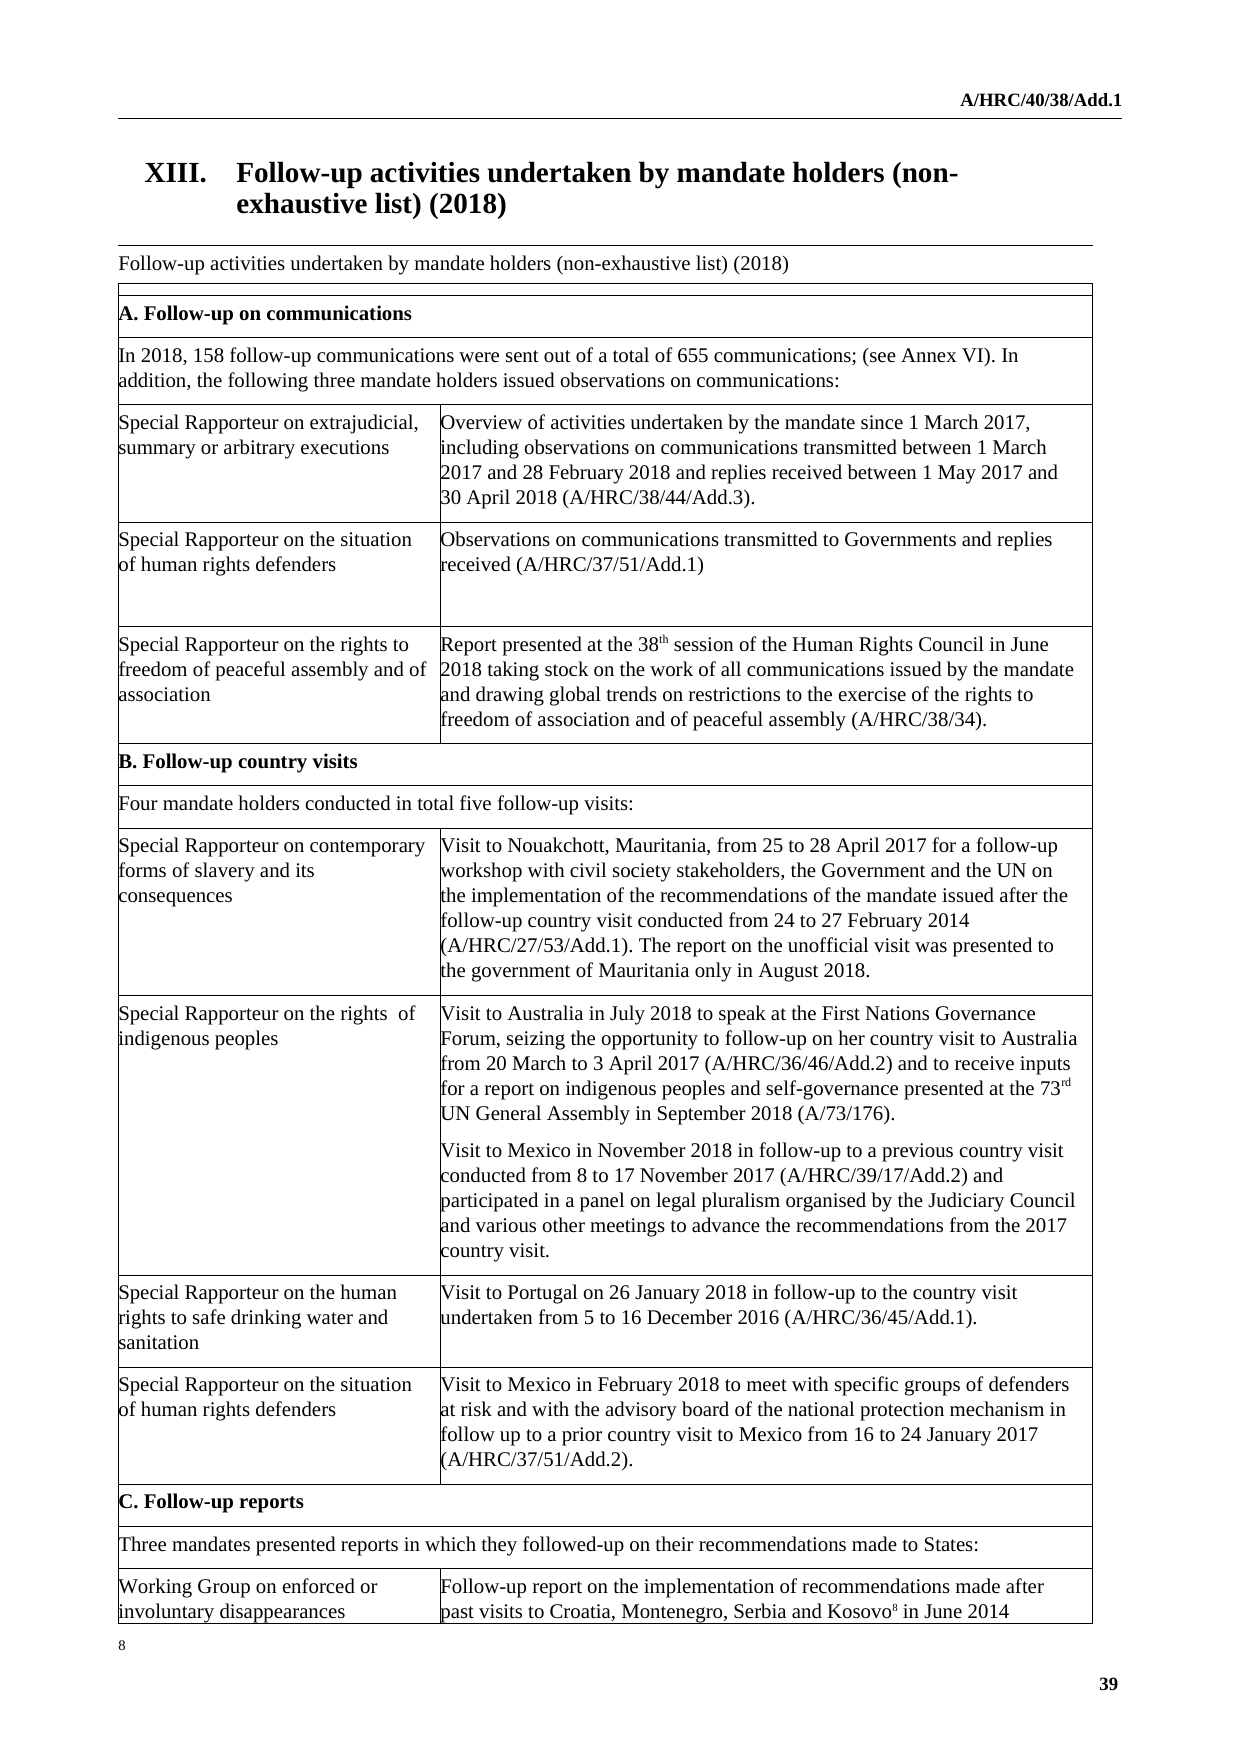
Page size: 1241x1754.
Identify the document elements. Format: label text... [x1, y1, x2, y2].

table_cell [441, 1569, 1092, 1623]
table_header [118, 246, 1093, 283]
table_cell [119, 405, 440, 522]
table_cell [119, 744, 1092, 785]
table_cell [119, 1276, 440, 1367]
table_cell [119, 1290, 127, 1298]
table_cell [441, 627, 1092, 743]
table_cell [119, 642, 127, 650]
text XIII. Follow-up activities undertaken by mandate holders (non-exhaustive list) (2018) [118, 157, 1004, 219]
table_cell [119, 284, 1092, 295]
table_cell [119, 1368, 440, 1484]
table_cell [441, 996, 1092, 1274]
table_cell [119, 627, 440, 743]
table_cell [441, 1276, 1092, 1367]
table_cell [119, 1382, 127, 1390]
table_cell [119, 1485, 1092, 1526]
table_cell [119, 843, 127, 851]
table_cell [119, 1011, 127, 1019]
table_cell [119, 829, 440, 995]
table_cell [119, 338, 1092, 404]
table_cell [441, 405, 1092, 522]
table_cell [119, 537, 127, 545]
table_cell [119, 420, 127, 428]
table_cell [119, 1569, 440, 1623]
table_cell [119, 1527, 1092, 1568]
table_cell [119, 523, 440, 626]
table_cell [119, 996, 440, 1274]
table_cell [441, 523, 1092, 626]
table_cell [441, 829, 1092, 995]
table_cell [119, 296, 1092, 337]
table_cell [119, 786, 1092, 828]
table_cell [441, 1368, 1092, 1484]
